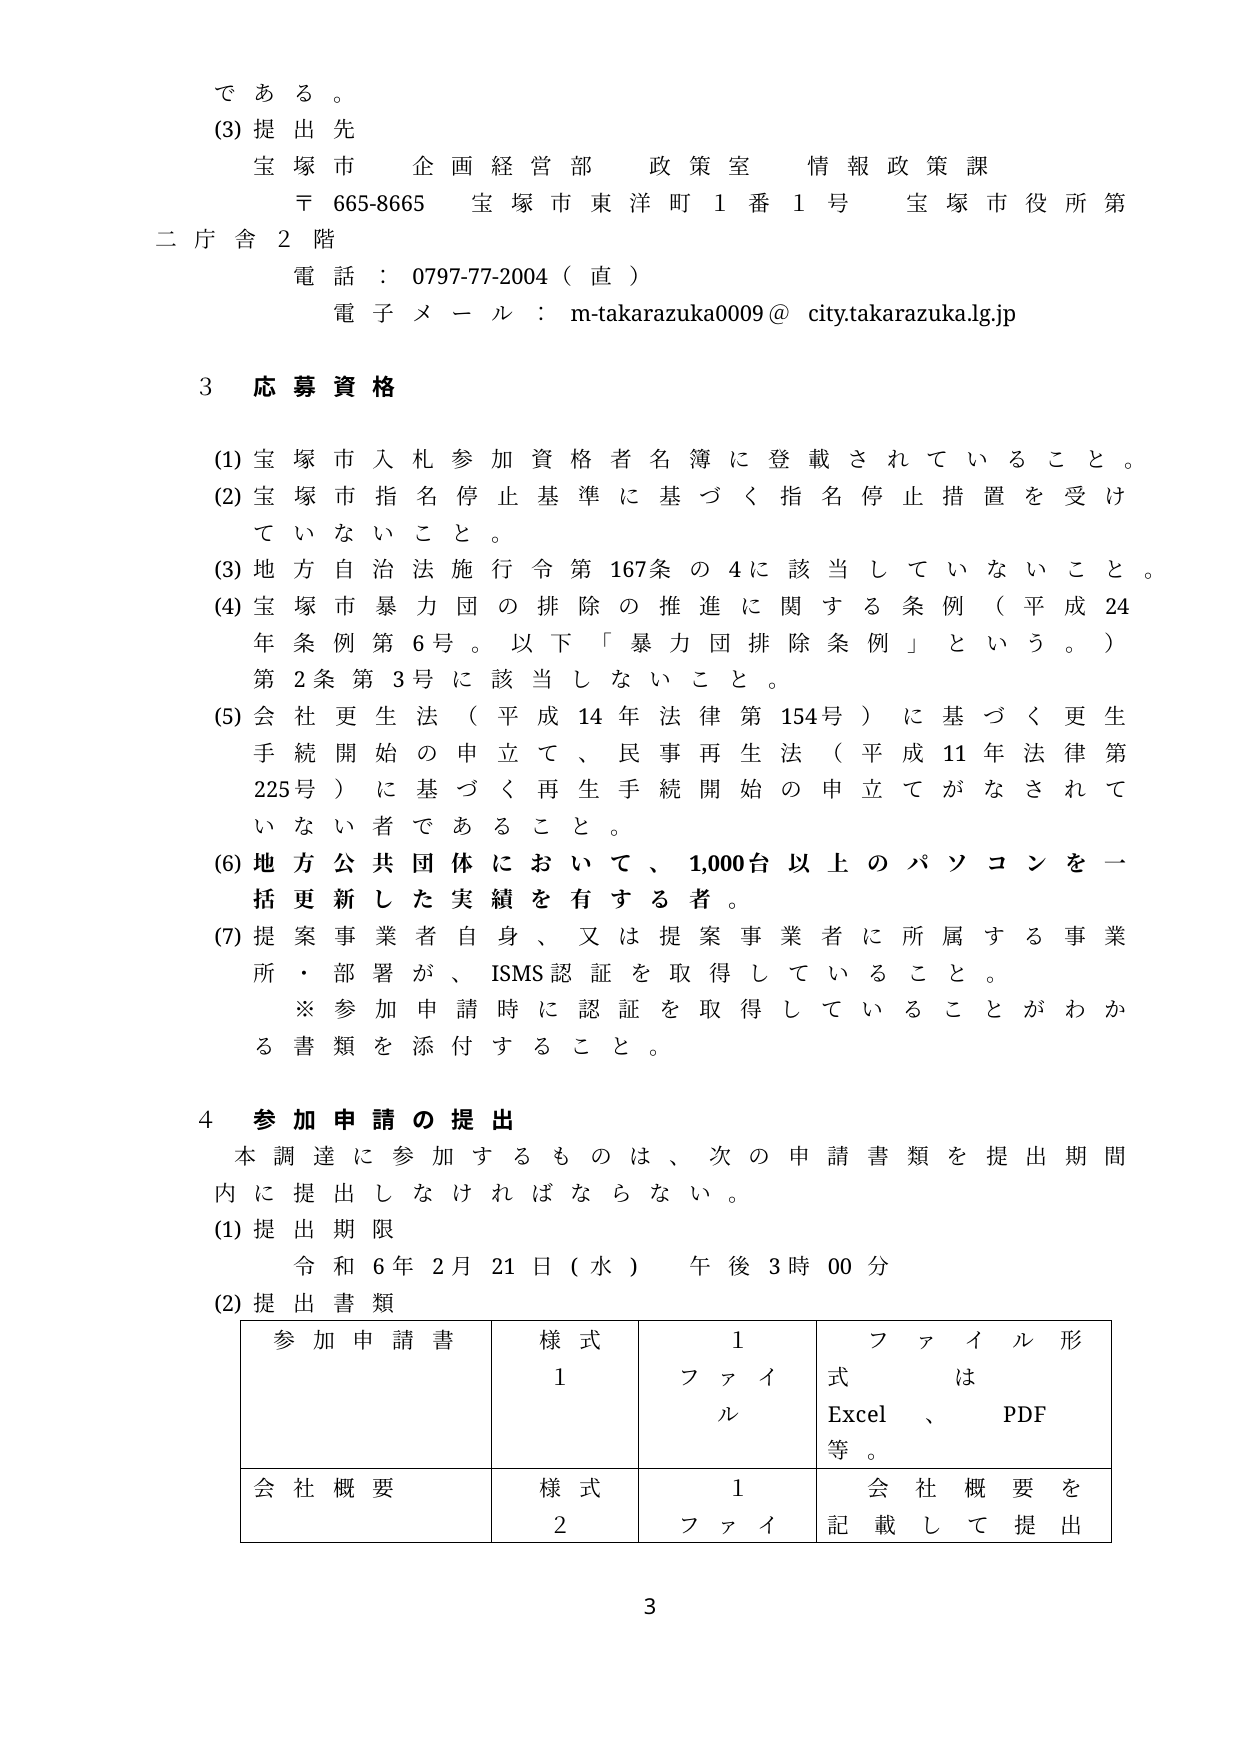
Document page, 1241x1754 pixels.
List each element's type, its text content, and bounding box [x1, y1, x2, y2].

table_cell 会社概要 [241, 1469, 491, 1542]
text 宝塚市 企画経営部 政策室 情報政策課 [155, 147, 1144, 183]
list 地方自治法施行令第167条の4に該当していないこと。 [198, 550, 1144, 587]
list 宝塚市指名停止基準に基づく指名停止措置を受けていないこと。 [198, 477, 1144, 550]
table_header 様式１ [492, 1321, 638, 1468]
text 電話：0797-77-2004（直） [155, 257, 1144, 293]
text ※参加申請時に認証を取得していることがわかる書類を添付すること。 [242, 990, 1144, 1063]
list 提出期限 [202, 1210, 1144, 1247]
table_header 参加申請書 [241, 1321, 491, 1468]
table_header １ファイル [639, 1321, 816, 1468]
text 電子メール：m-takarazuka0009＠city.takarazuka.lg.jp [198, 293, 1144, 330]
list 宝塚市暴力団の排除の推進に関する条例（平成24年条例第6号。以下「暴力団排除条例」という。）第2条第3号に該当しないこと。 [198, 587, 1144, 697]
table_header ファイル形式はExcel、PDF等。 [817, 1321, 1111, 1468]
list 提出先 [198, 110, 1144, 147]
list 提出書類 [202, 1283, 1144, 1320]
text 令和6年2月21日(水) 午後3時00分 [245, 1247, 1144, 1283]
text 〒665-8665 宝塚市東洋町１番１号 宝塚市役所第二庁舎２階 [155, 183, 1144, 257]
list 宝塚市入札参加資格者名簿に登載されていること。 [198, 440, 1144, 477]
subtitle 参加申請の提出 [184, 1100, 1144, 1137]
text 本調達に参加するものは、次の申請書類を提出期間内に提出しなければならない。 [202, 1137, 1144, 1210]
table_cell 会社概要を記載して提出すること。 [817, 1469, 1111, 1542]
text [199, 73, 1144, 110]
list 提案事業者自身、又は提案事業者に所属する事業所・部署が、ISMS認証を取得していること。 [198, 917, 1144, 990]
table_cell 様式２ [492, 1469, 638, 1542]
table_cell １ファイル [639, 1469, 816, 1542]
subtitle 応募資格 [184, 367, 1144, 403]
list 会社更生法（平成14年法律第154号）に基づく更生手続開始の申立て、民事再生法（平成11年法律第225号）に基づく再生手続開始の申立てがなされていない者であること。 [198, 697, 1144, 843]
list 地方公共団体において、1,000台以上のパソコンを一括更新した実績を有する者。 [198, 843, 1144, 917]
